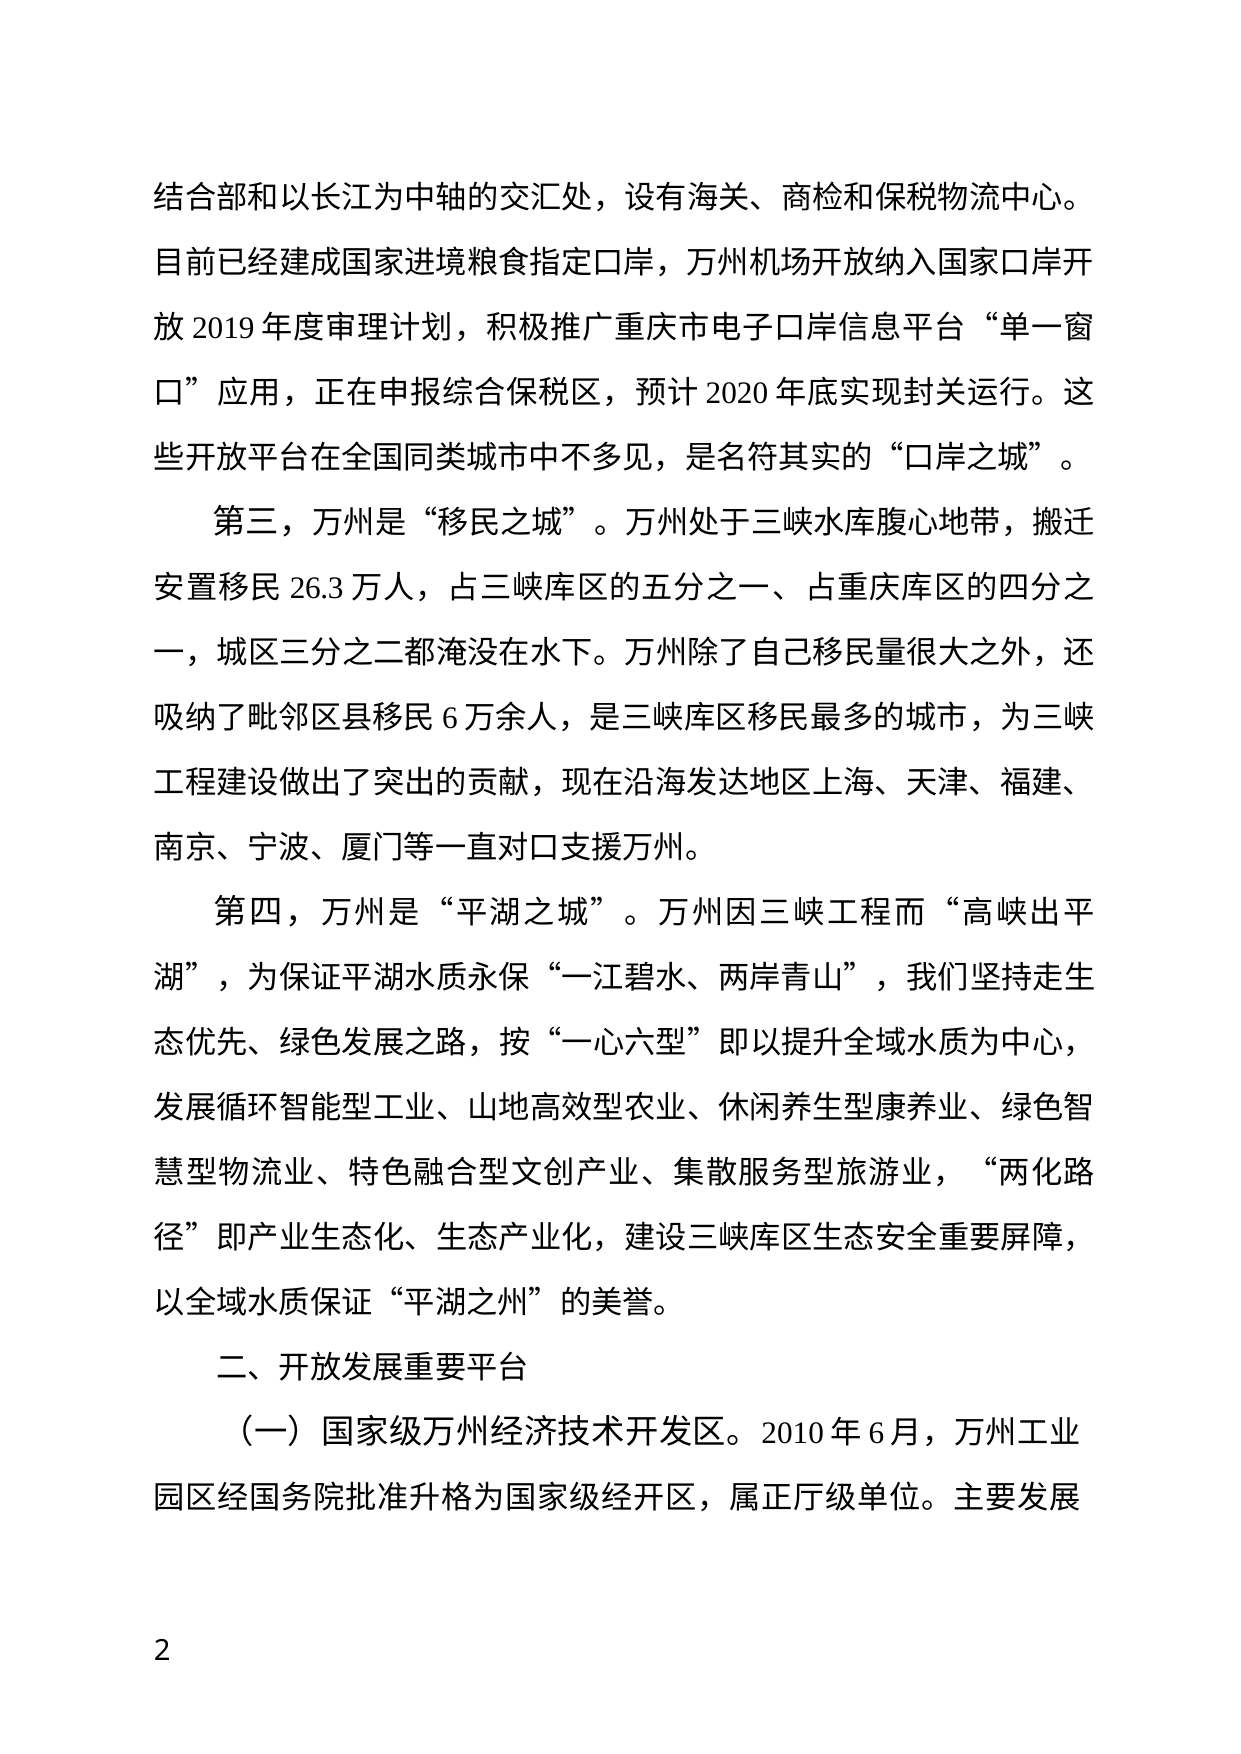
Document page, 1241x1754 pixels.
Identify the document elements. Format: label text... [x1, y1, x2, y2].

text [153, 1397, 1081, 1527]
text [153, 162, 1095, 487]
text 第四，万州是“平湖之城”。万州因三峡工程而“高峡出平湖”，为保证平湖水质永保“一江碧水、两岸青山”，我们坚持走生态优先、绿色发展之路，按“一心六型”即以提升全域水质为中心，发展循环智能型工业、山地高效型农业、休闲养生型康养业、绿色智慧型物流业、特色融合型文创产业、集散服务型旅游业，“两化路径”即产业生态化、生态产业化，建设三峡库区生态安全重要屏障，以全域水质保证“平湖之州”的美誉。 [153, 877, 1095, 1332]
text 二、开放发展重要平台 [153, 1332, 1095, 1397]
text 第三，万州是“移民之城”。万州处于三峡水库腹心地带，搬迁安置移民26.3万人，占三峡库区的五分之一、占重庆库区的四分之一，城区三分之二都淹没在水下。万州除了自己移民量很大之外，还吸纳了毗邻区县移民6万余人，是三峡库区移民最多的城市，为三峡工程建设做出了突出的贡献，现在沿海发达地区上海、天津、福建、南京、宁波、厦门等一直对口支援万州。 [153, 487, 1095, 877]
